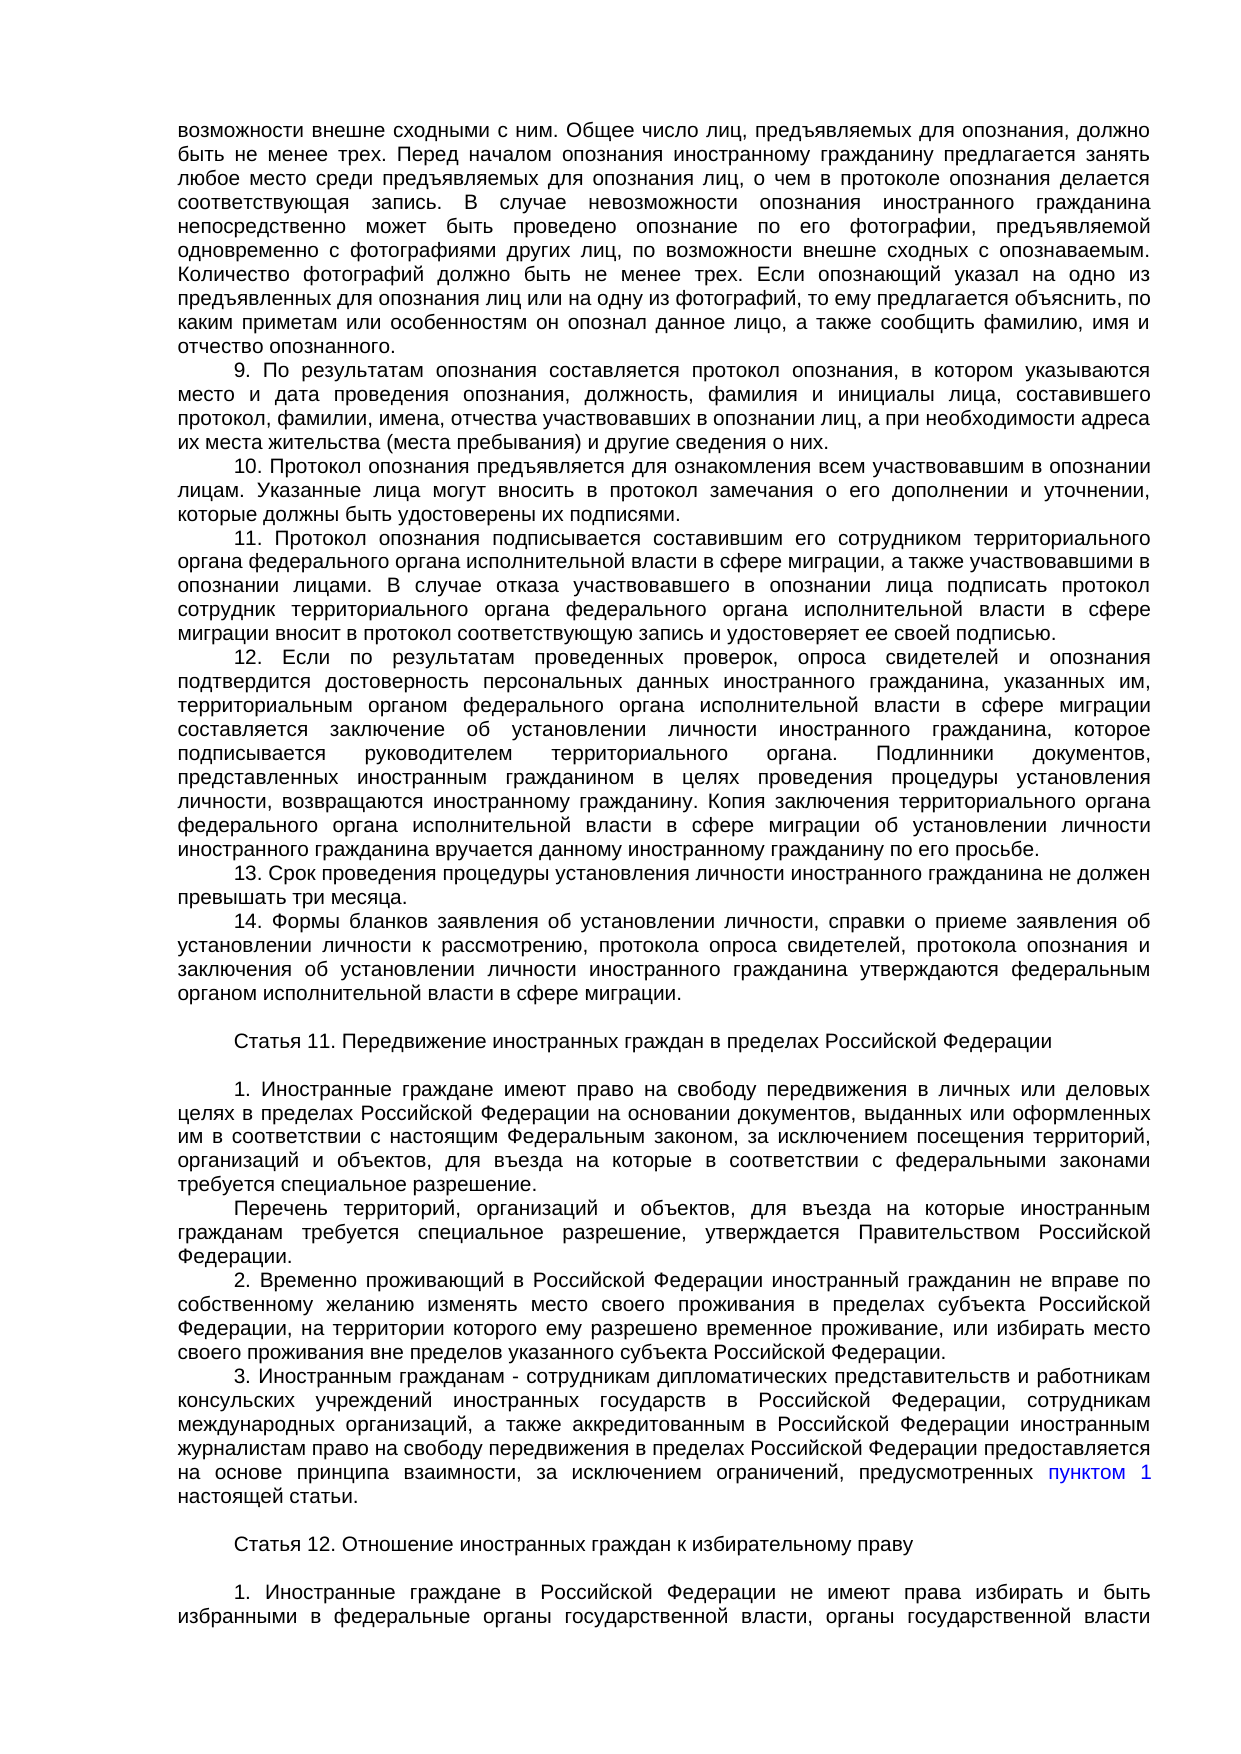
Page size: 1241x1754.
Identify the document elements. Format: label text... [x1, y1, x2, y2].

text 3. Иностранным гражданам - сотрудникам дипломатических представительств и работникам консульских учреждений иностранных государств в Российской Федерации, сотрудникам международных организаций, а также аккредитованным в Российской Федерации иностранным журналистам право на свободу передвижения в пределах Российской Федерации предоставляется на основе принципа взаимности, за исключением ограничений, предусмотренных пунктом 1 настоящей статьи. [177, 1364, 1152, 1508]
text 11. Протокол опознания подписывается составившим его сотрудником территориального органа федерального органа исполнительной власти в сфере миграции, а также участвовавшими в опознании лицами. В случае отказа участвовавшего в опознании лица подписать протокол сотрудник территориального органа федерального органа исполнительной власти в сфере миграции вносит в протокол соответствующую запись и удостоверяет ее своей подписью. [177, 525, 1152, 645]
text 12. Если по результатам проведенных проверок, опроса свидетелей и опознания подтвердится достоверность персональных данных иностранного гражданина, указанных им, территориальным органом федерального органа исполнительной власти в сфере миграции составляется заключение об установлении личности иностранного гражданина, которое подписывается руководителем территориального органа. Подлинники документов, представленных иностранным гражданином в целях проведения процедуры установления личности, возвращаются иностранному гражданину. Копия заключения территориального органа федерального органа исполнительной власти в сфере миграции об установлении личности иностранного гражданина вручается данному иностранному гражданину по его просьбе. [177, 645, 1152, 861]
text 1. Иностранные граждане имеют право на свободу передвижения в личных или деловых целях в пределах Российской Федерации на основании документов, выданных или оформленных им в соответствии с настоящим Федеральным законом, за исключением посещения территорий, организаций и объектов, для въезда на которые в соответствии с федеральными законами требуется специальное разрешение. [177, 1076, 1152, 1196]
text 2. Временно проживающий в Российской Федерации иностранный гражданин не вправе по собственному желанию изменять место своего проживания в пределах субъекта Российской Федерации, на территории которого ему разрешено временное проживание, или избирать место своего проживания вне пределов указанного субъекта Российской Федерации. [177, 1268, 1152, 1364]
text Статья 11. Передвижение иностранных граждан в пределах Российской Федерации [177, 1028, 1152, 1052]
text Перечень территорий, организаций и объектов, для въезда на которые иностранным гражданам требуется специальное разрешение, утверждается Правительством Российской Федерации. [177, 1196, 1152, 1268]
text Статья 12. Отношение иностранных граждан к избирательному праву [177, 1532, 1152, 1556]
text 10. Протокол опознания предъявляется для ознакомления всем участвовавшим в опознании лицам. Указанные лица могут вносить в протокол замечания о его дополнении и уточнении, которые должны быть удостоверены их подписями. [177, 453, 1152, 525]
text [177, 1579, 1152, 1627]
text 13. Срок проведения процедуры установления личности иностранного гражданина не должен превышать три месяца. [177, 861, 1152, 909]
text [177, 118, 1152, 358]
text 9. По результатам опознания составляется протокол опознания, в котором указываются место и дата проведения опознания, должность, фамилия и инициалы лица, составившего протокол, фамилии, имена, отчества участвовавших в опознании лиц, а при необходимости адреса их места жительства (места пребывания) и другие сведения о них. [177, 358, 1152, 453]
text 14. Формы бланков заявления об установлении личности, справки о приеме заявления об установлении личности к рассмотрению, протокола опроса свидетелей, протокола опознания и заключения об установлении личности иностранного гражданина утверждаются федеральным органом исполнительной власти в сфере миграции. [177, 909, 1152, 1004]
